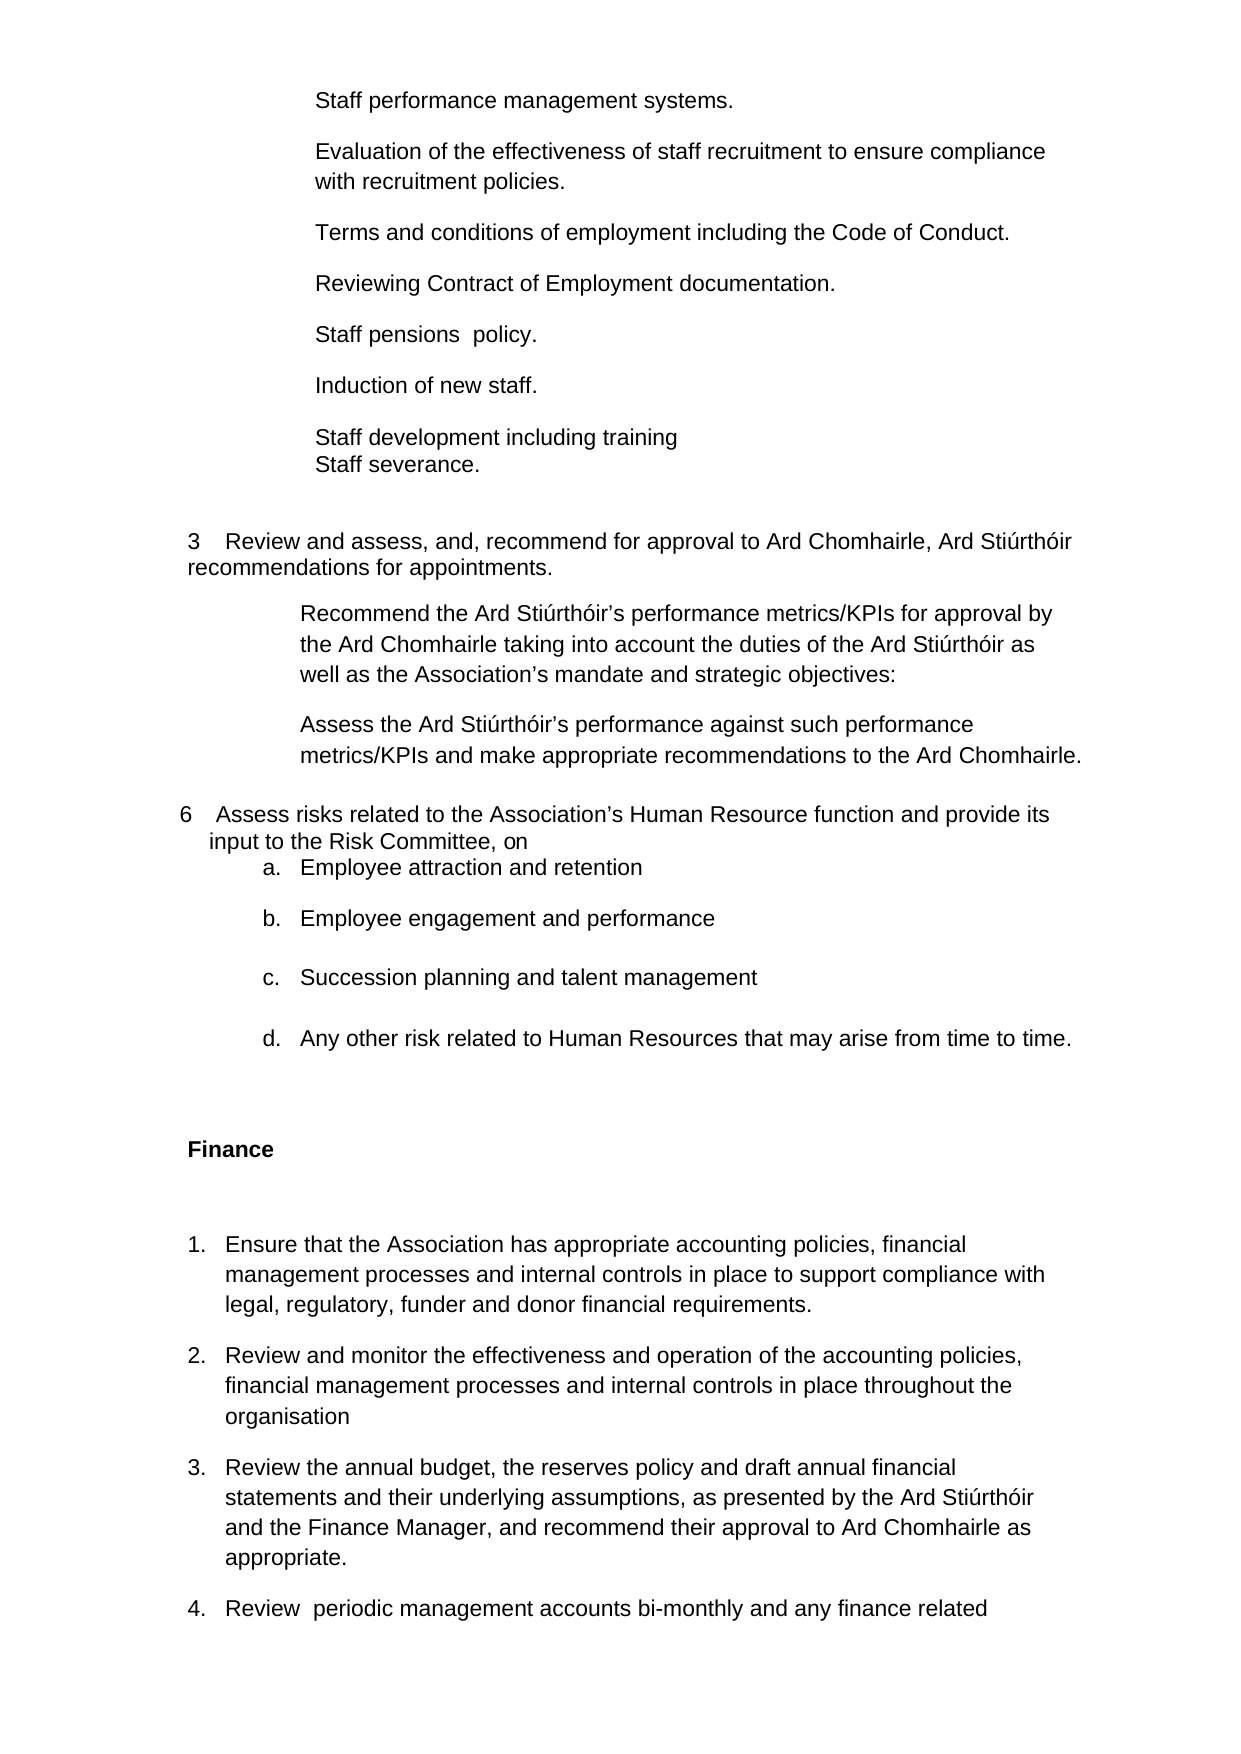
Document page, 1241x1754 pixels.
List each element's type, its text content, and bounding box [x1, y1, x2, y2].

list Review and assess, and, recommend for approval to Ard Chomhairle, Ard Stiúrthóir recommendations for appointments. [187, 528, 1074, 581]
list Induction of new staff. [315, 372, 1105, 399]
list Assess the Ard Stiúrthóir’s performance against such performance metrics/KPIs and make appropriate recommendations to the Ard Chomhairle. [300, 711, 1083, 768]
subtitle Finance [187, 1136, 285, 1162]
list Reviewing Contract of Employment documentation. [315, 270, 1105, 296]
list Terms and conditions of employment including the Code of Conduct. [315, 219, 1105, 245]
list Employee engagement and performance [262, 905, 1105, 931]
list Review and monitor the effectiveness and operation of the accounting policies, financial management processes and internal controls in place throughout the organisation [187, 1342, 1023, 1429]
list Recommend the Ard Stiúrthóir’s performance metrics/KPIs for approval by the Ard Chomhairle taking into account the duties of the Ard Stiúrthóir as well as the Association’s mandate and strategic objectives: [300, 600, 1053, 687]
list Evaluation of the effectiveness of staff recruitment to ensure compliance with recruitment policies. [315, 138, 1046, 194]
list Any other risk related to Human Resources that may arise from time to time. [262, 1025, 1105, 1051]
list Succession planning and talent management [262, 964, 1105, 990]
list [187, 1595, 1026, 1622]
list Review the annual budget, the reserves policy and draft annual financial statements and their underlying assumptions, as presented by the Ard Stiúrthóir and the Finance Manager, and recommend their approval to Ard Chomhairle as appropriate. [187, 1454, 1068, 1571]
list Staff severance. [315, 451, 1105, 477]
list Employee attraction and retention [262, 854, 1105, 880]
list Assess risks related to the Association’s Human Resource function and provide its input to the Risk Committee, on [179, 801, 1079, 854]
list Ensure that the Association has appropriate accounting policies, financial management processes and internal controls in place to support compliance with legal, regulatory, funder and donor financial requirements. [187, 1231, 1046, 1318]
list Staff pensions policy. [315, 321, 1105, 347]
text Staff performance management systems. [135, 87, 1105, 113]
list Staff development including training [315, 424, 1105, 451]
